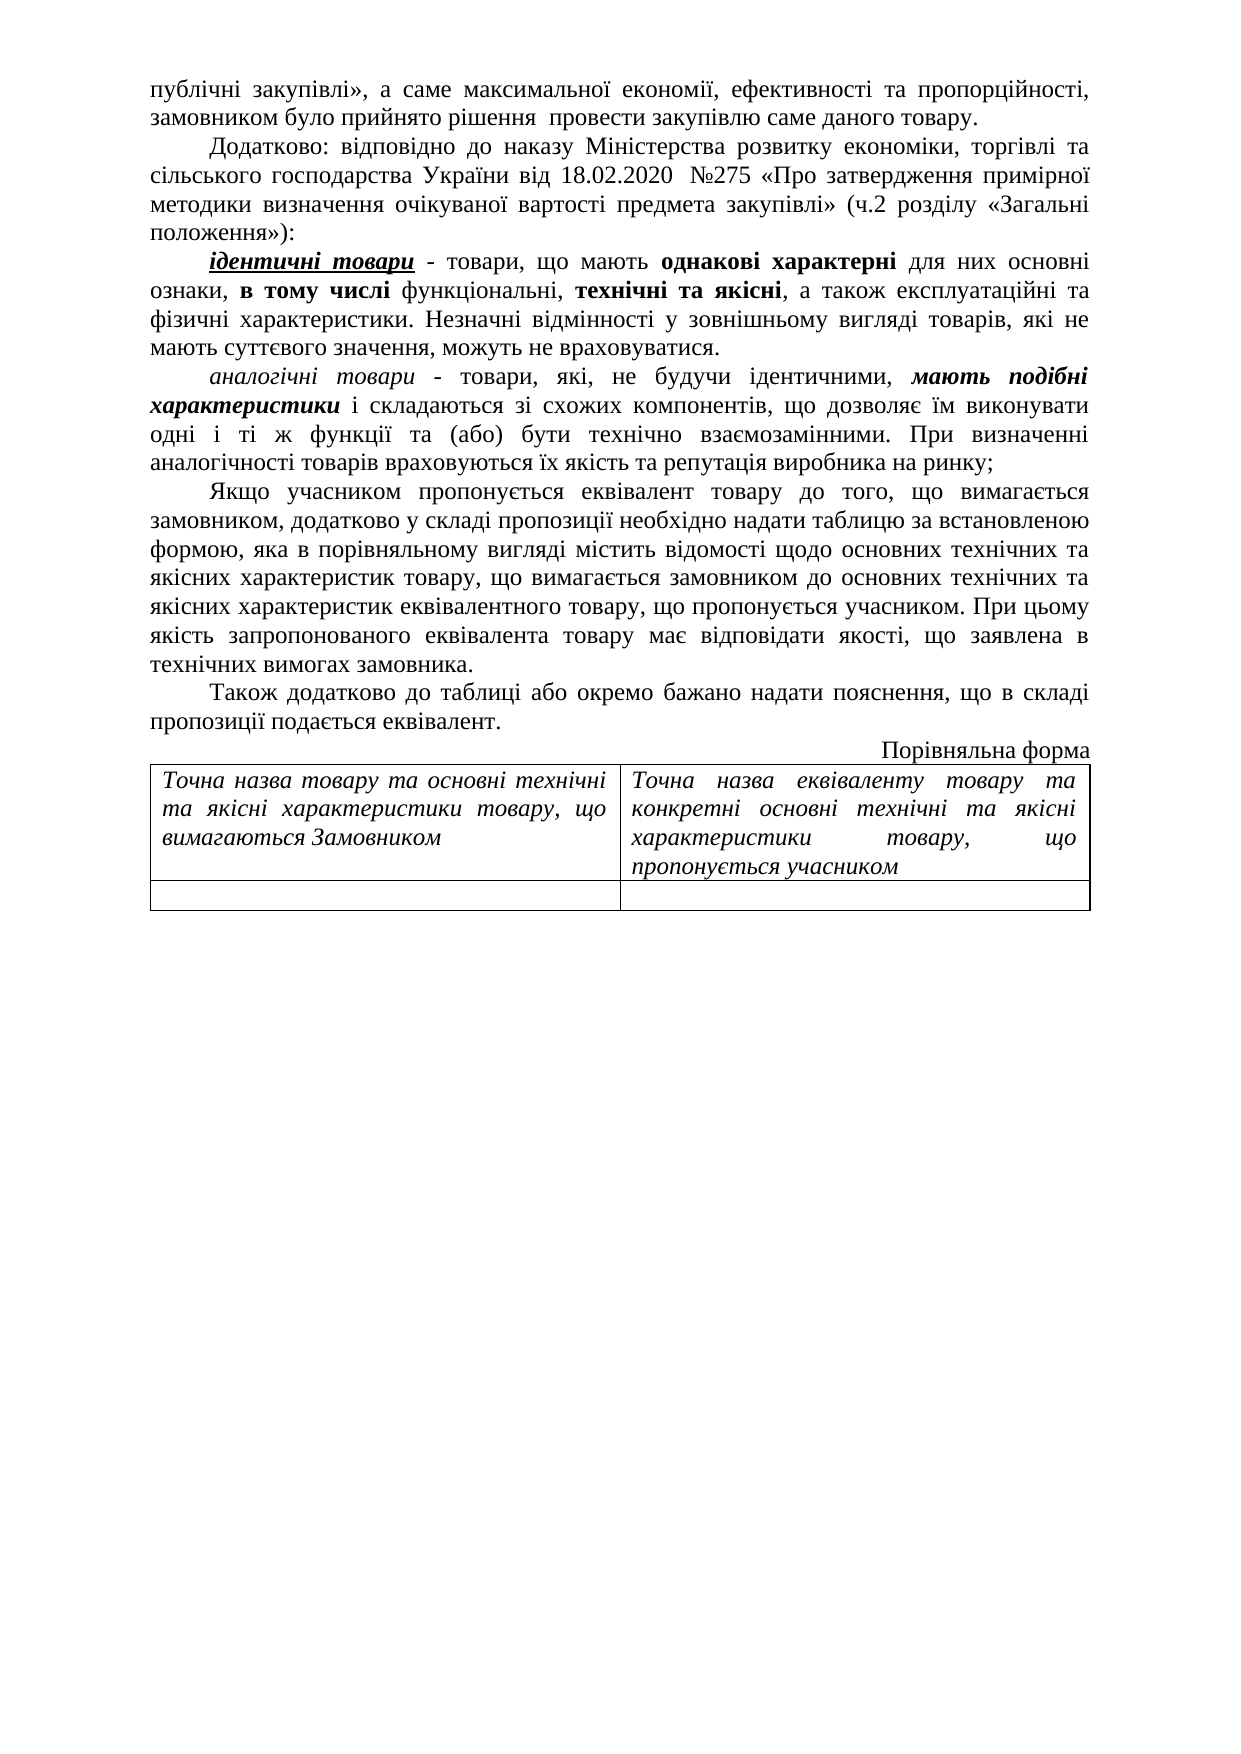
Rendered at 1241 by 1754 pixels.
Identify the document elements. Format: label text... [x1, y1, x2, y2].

table_cell [151, 881, 620, 909]
text аналогічні товари - товари, які, не будучи ідентичними, мають подібні характеристики і складаються зі схожих компонентів, що дозволяє їм виконувати одні і ті ж функції та (або) бути технічно взаємозамінними. При визначенні аналогічності товарів враховуються їх якість та репутація виробника на ринку; [150, 361, 1090, 476]
text ідентичні товари - товари, що мають однакові характерні для них основні ознаки, в тому числі функціональні, технічні та якісні, а також експлуатаційні та фізичні характеристики. Незначні відмінності у зовнішньому вигляді товарів, які не мають суттєвого значення, можуть не враховуватися. [150, 246, 1090, 361]
text Якщо учасником пропонується еквівалент товару до того, що вимагається замовником, додатково у складі пропозиції необхідно надати таблицю за встановленою формою, яка в порівняльному вигляді містить відомості щодо основних технічних та якісних характеристик товару, що вимагається замовником до основних технічних та якісних характеристик еквівалентного товару, що пропонується учасником. При цьому якість запропонованого еквівалента товару має відповідати якості, що заявлена в технічних вимогах замовника. [150, 476, 1090, 677]
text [150, 74, 1090, 131]
text Також додатково до таблиці або окремо бажано надати пояснення, що в складі пропозиції подається еквівалент. [150, 677, 1090, 735]
text Додатково: відповідно до наказу Міністерства розвитку економіки, торгівлі та сільського господарства України від 18.02.2020 №275 «Про затвердження примірної методики визначення очікуваної вартості предмета закупівлі» (ч.2 розділу «Загальні положення»): [150, 131, 1090, 246]
table_cell [621, 881, 1089, 909]
table_header Точна назва товару та основні технічні та якісні характеристики товару, що вимагаються Замовником [151, 765, 620, 880]
table_header Точна назва еквіваленту товару та конкретні основні технічні та якісні характеристики товару, що пропонується учасником [621, 765, 1089, 880]
text Порівняльна форма [150, 735, 1090, 764]
